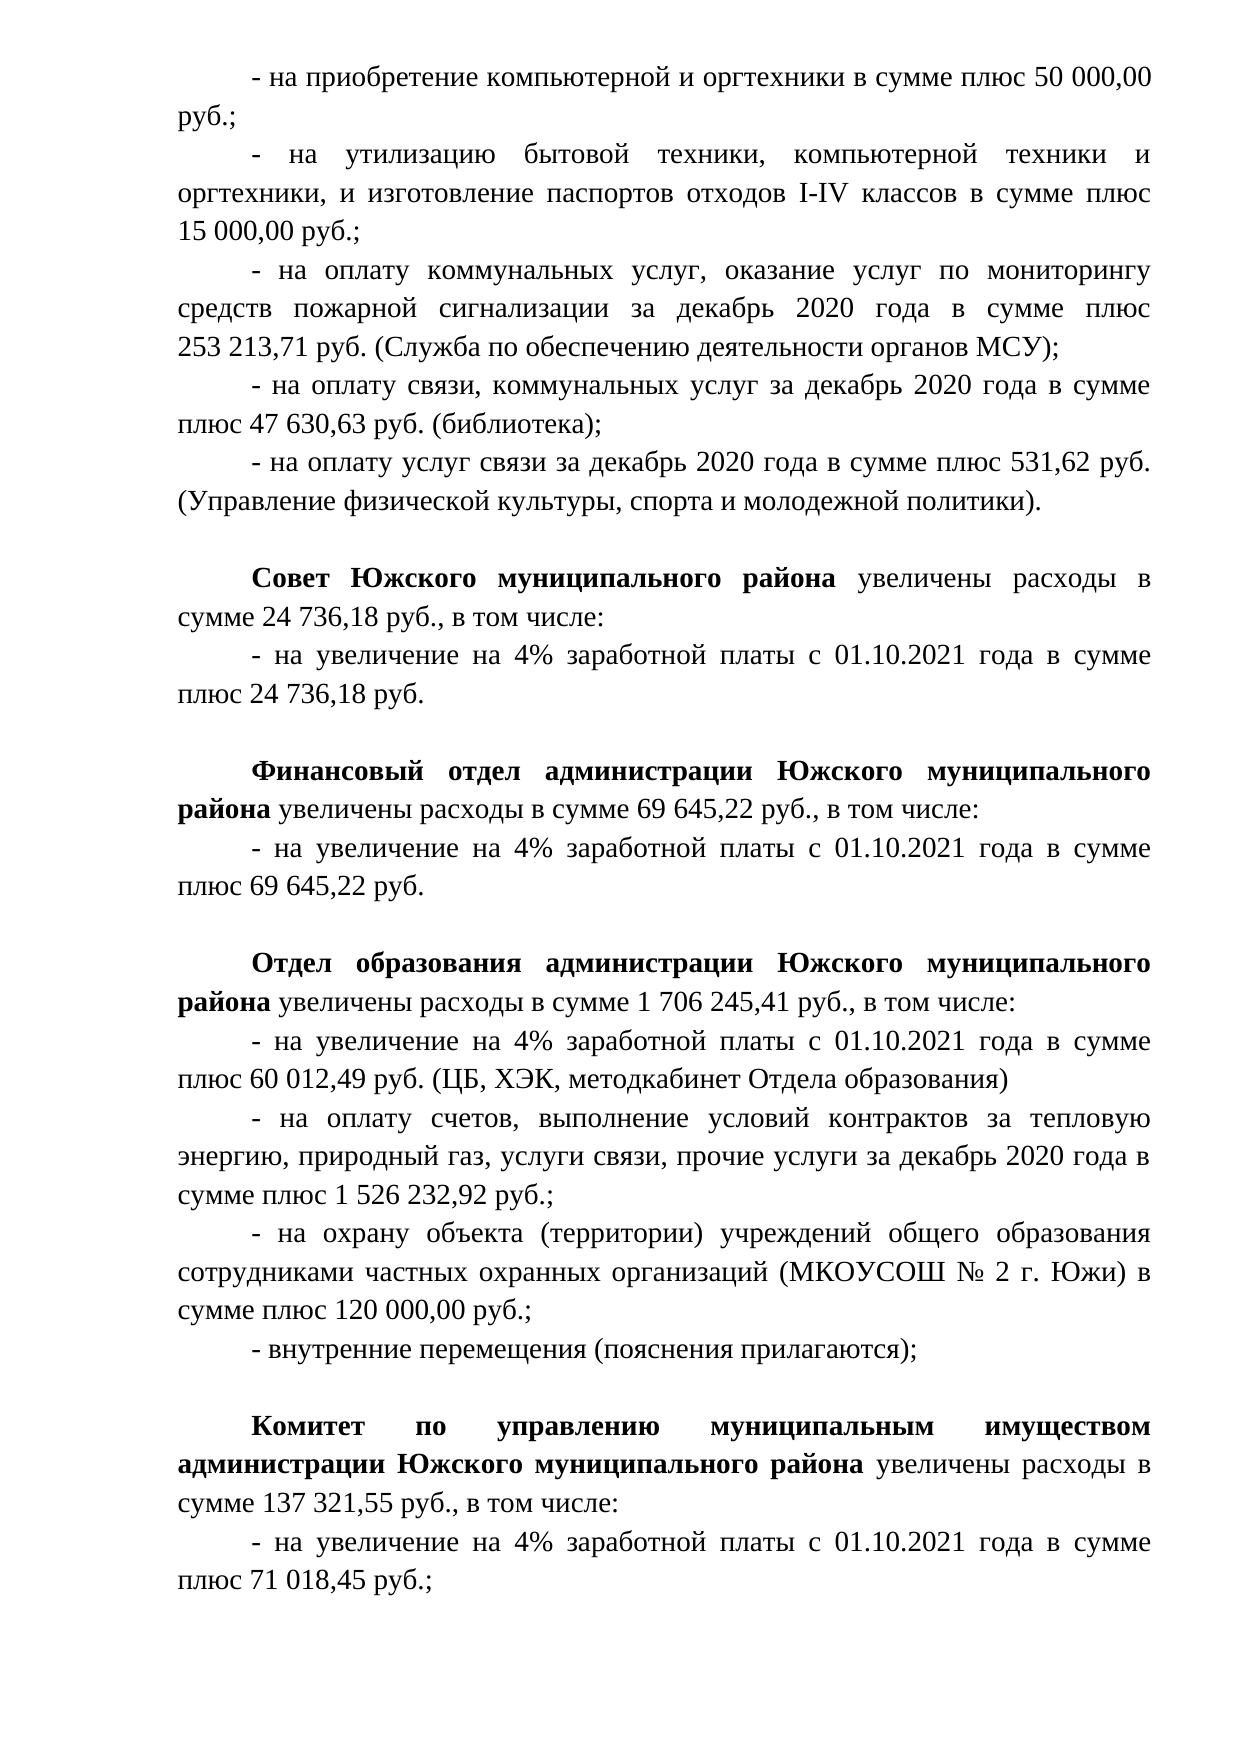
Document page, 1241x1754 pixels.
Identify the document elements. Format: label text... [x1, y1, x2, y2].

text - на увеличение на 4% заработной платы с 01.10.2021 года в сумме плюс 71 018,45 руб.; [177, 1524, 1152, 1596]
text - на оплату коммунальных услуг, оказание услуг по мониторингу средств пожарной сигнализации за декабрь 2020 года в сумме плюс 253 213,71 руб. (Служба по обеспечению деятельности органов МСУ); [177, 252, 1152, 362]
text - на утилизацию бытовой техники, компьютерной техники и оргтехники, и изготовление паспортов отходов I-IV классов в сумме плюс 15 000,00 руб.; [177, 136, 1152, 247]
text - на оплату услуг связи за декабрь 2020 года в сумме плюс 531,62 руб. (Управление физической культуры, спорта и молодежной политики). [177, 444, 1152, 517]
text - на приобретение компьютерной и оргтехники в сумме плюс 50 000,00 руб.; [177, 59, 1152, 131]
text - на увеличение на 4% заработной платы с 01.10.2021 года в сумме плюс 69 645,22 руб. [177, 830, 1152, 902]
text - на оплату счетов, выполнение условий контрактов за тепловую энергию, природный газ, услуги связи, прочие услуги за декабрь 2020 года в сумме плюс 1 526 232,92 руб.; [177, 1100, 1152, 1210]
text - на оплату связи, коммунальных услуг за декабрь 2020 года в сумме плюс 47 630,63 руб. (библиотека); [177, 367, 1152, 439]
text - на охрану объекта (территории) учреждений общего образования сотрудниками частных охранных организаций (МКОУСОШ № 2 г. Южи) в сумме плюс 120 000,00 руб.; [177, 1215, 1152, 1326]
text Отдел образования администрации Южского муниципального района увеличены расходы в сумме 1 706 245,41 руб., в том числе: [177, 946, 1152, 1018]
text Совет Южского муниципального района увеличены расходы в сумме 24 736,18 руб., в том числе: [177, 560, 1152, 632]
text - на увеличение на 4% заработной платы с 01.10.2021 года в сумме плюс 24 736,18 руб. [177, 637, 1152, 709]
text Финансовый отдел администрации Южского муниципального района увеличены расходы в сумме 69 645,22 руб., в том числе: [177, 753, 1152, 825]
text Комитет по управлению муниципальным имуществом администрации Южского муниципального района увеличены расходы в сумме 137 321,55 руб., в том числе: [177, 1408, 1152, 1519]
text - на увеличение на 4% заработной платы с 01.10.2021 года в сумме плюс 60 012,49 руб. (ЦБ, ХЭК, методкабинет Отдела образования) [177, 1023, 1152, 1095]
text - внутренние перемещения (пояснения прилагаются); [177, 1331, 1152, 1364]
